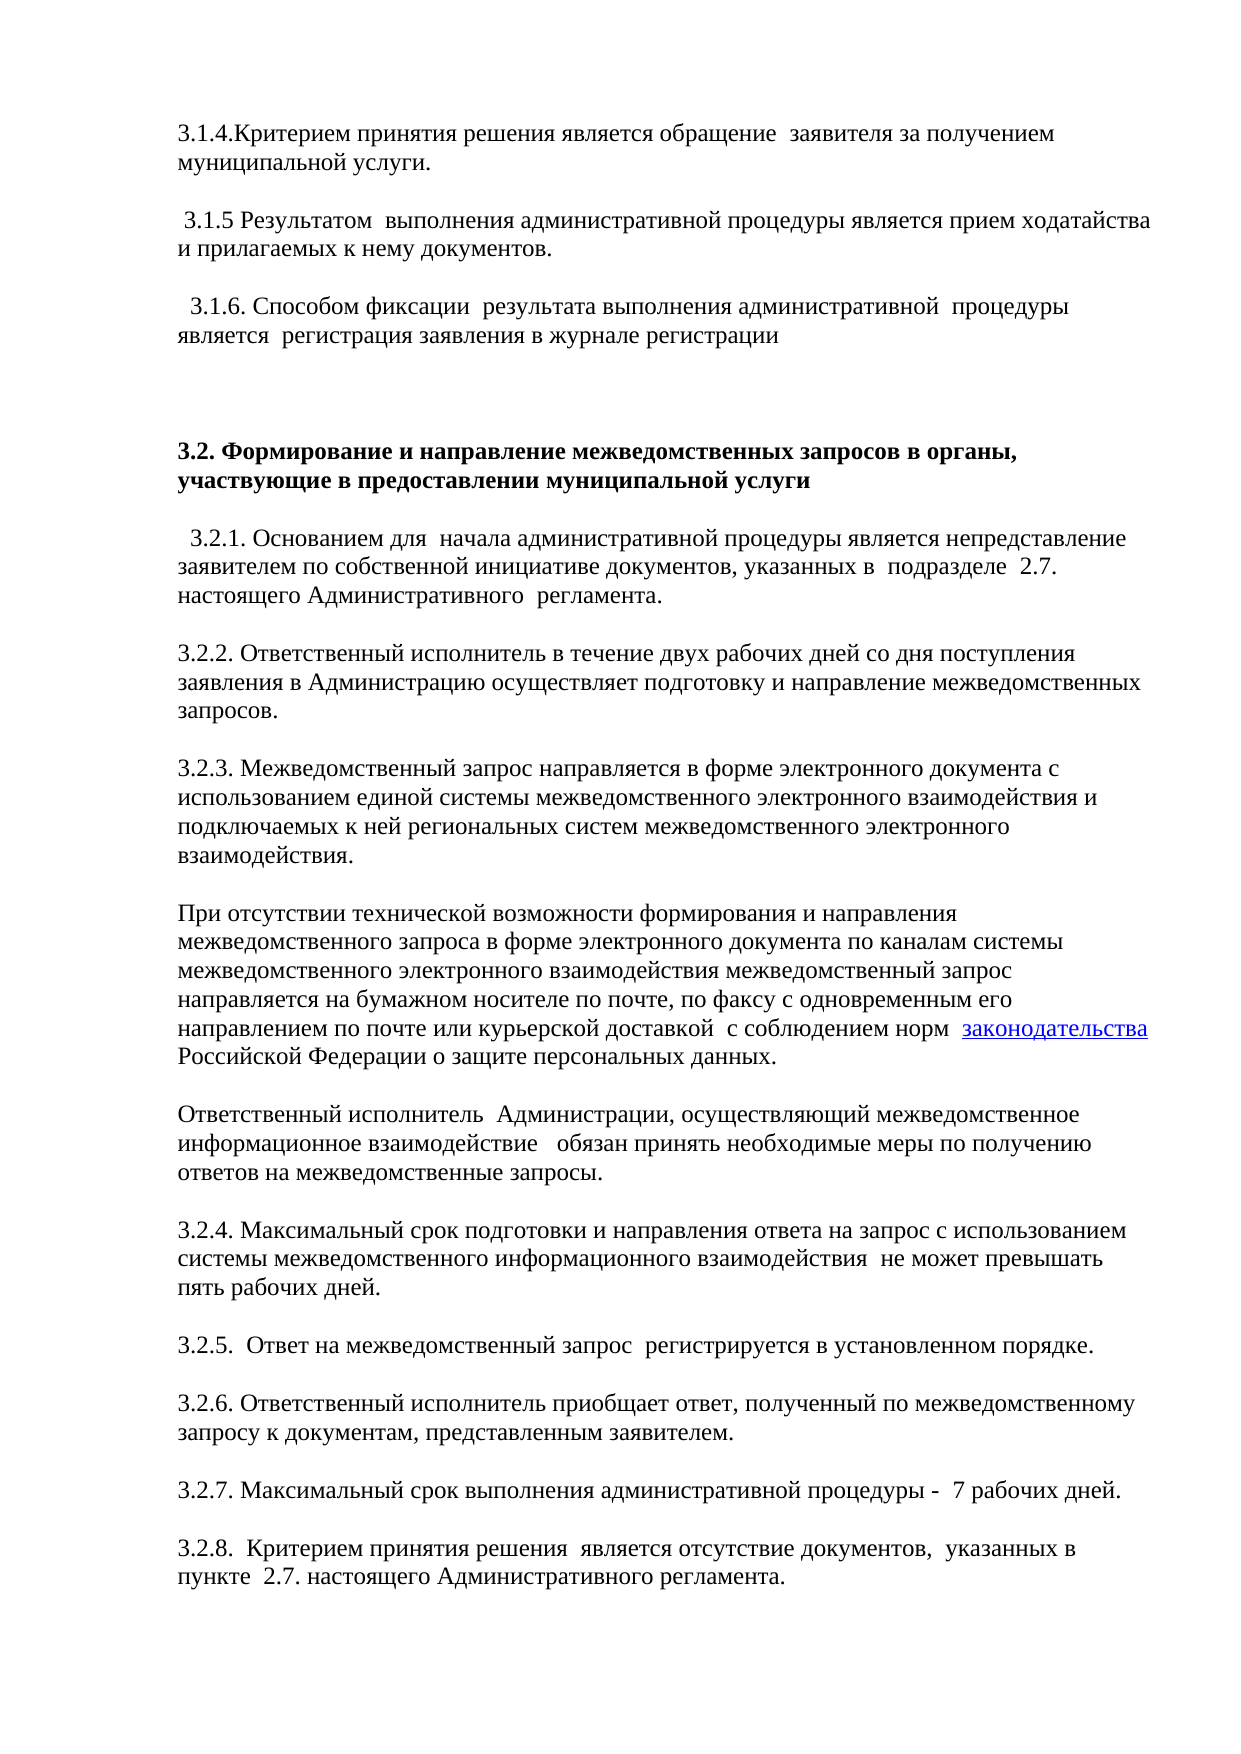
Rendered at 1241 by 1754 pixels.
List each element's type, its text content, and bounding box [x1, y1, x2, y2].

text 3.2.6. Ответственный исполнитель приобщает ответ, полученный по межведомственному запросу к документам, представленным заявителем. [177, 1388, 1152, 1446]
text При отсутствии технической возможности формирования и направления межведомственного запроса в форме электронного документа по каналам системы межведомственного электронного взаимодействия межведомственный запрос направляется на бумажном носителе по почте, по факсу с одновременным его направлением по почте или курьерской доставкой с соблюдением норм законодательства Российской Федерации о защите персональных данных. [177, 898, 1152, 1070]
text 3.2.2. Ответственный исполнитель в течение двух рабочих дней со дня поступления заявления в Администрацию осуществляет подготовку и направление межведомственных запросов. [177, 638, 1152, 724]
text 3.2.4. Максимальный срок подготовки и направления ответа на запрос с использованием системы межведомственного информационного взаимодействия не может превышать пять рабочих дней. [177, 1215, 1152, 1301]
text 3.2.1. Основанием для начала административной процедуры является непредставление заявителем по собственной инициативе документов, указанных в подразделе 2.7. настоящего Административного регламента. [177, 523, 1152, 609]
text 3.2. Формирование и направление межведомственных запросов в органы, участвующие в предоставлении муниципальной услуги [177, 436, 1152, 493]
text 3.2.3. Межведомственный запрос направляется в форме электронного документа с использованием единой системы межведомственного электронного взаимодействия и подключаемых к ней региональных систем межведомственного электронного взаимодействия. [177, 753, 1152, 868]
text 3.1.5 Результатом выполнения административной процедуры является прием ходатайства и прилагаемых к нему документов. [177, 205, 1152, 262]
text 3.1.4.Критерием принятия решения является обращение заявителя за получением муниципальной услуги. [177, 118, 1152, 176]
text 3.1.6. Способом фиксации результата выполнения административной процедуры является регистрация заявления в журнале регистрации [177, 291, 1152, 349]
text 3.2.7. Максимальный срок выполнения административной процедуры - 7 рабочих дней. [177, 1475, 1152, 1503]
text 3.2.8. Критерием принятия решения является отсутствие документов, указанных в пункте 2.7. настоящего Административного регламента. [177, 1533, 1152, 1590]
text Ответственный исполнитель Администрации, осуществляющий межведомственное информационное взаимодействие обязан принять необходимые меры по получению ответов на межведомственные запросы. [177, 1099, 1152, 1186]
text 3.2.5. Ответ на межведомственный запрос регистрируется в установленном порядке. [177, 1330, 1152, 1359]
